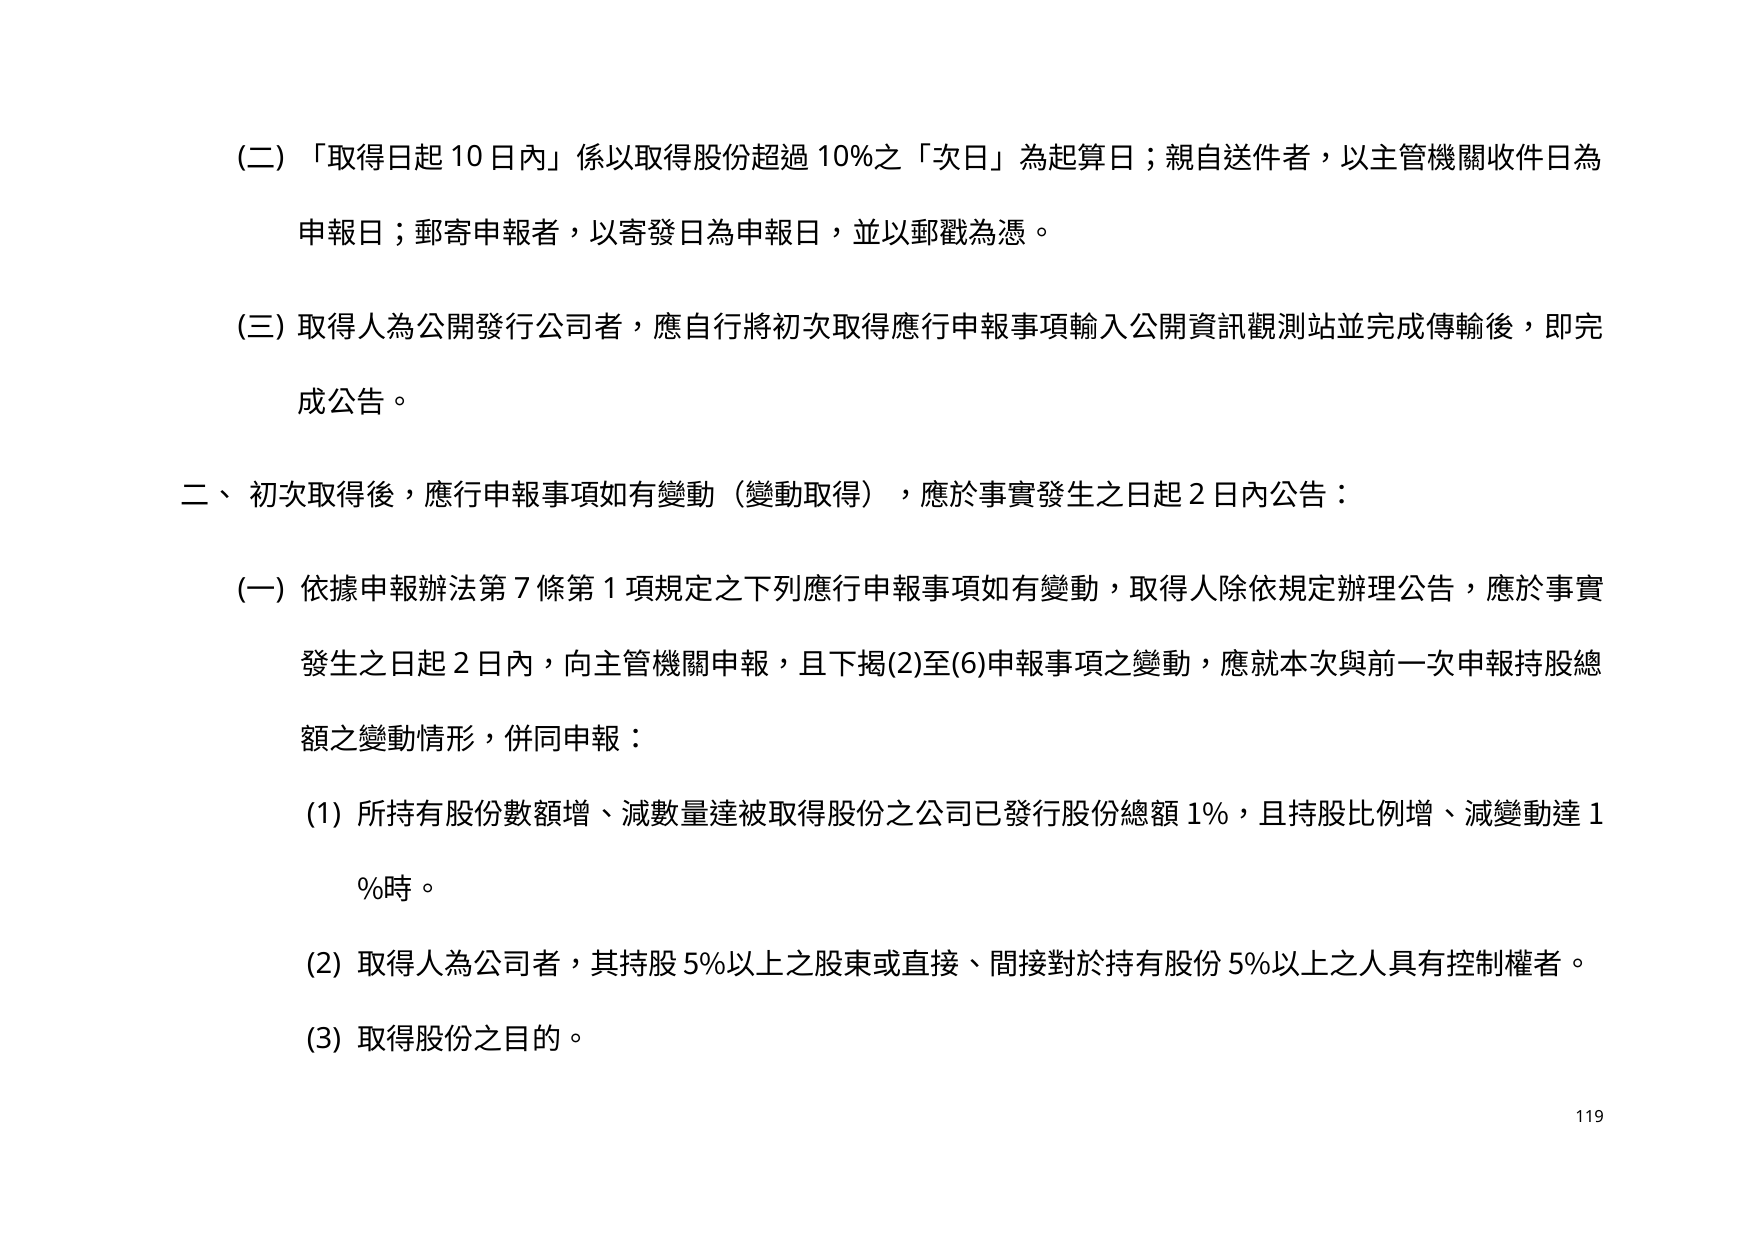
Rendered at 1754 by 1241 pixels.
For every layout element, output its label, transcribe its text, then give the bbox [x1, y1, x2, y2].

list 初次取得後，應行申報事項如有變動（變動取得），應於事實發生之日起2日內公告： [181, 456, 1604, 531]
list 取得股份之目的。 [307, 999, 1604, 1074]
list 取得人為公開發行公司者，應自行將初次取得應行申報事項輸入公開資訊觀測站並完成傳輸後，即完成公告。 [237, 287, 1604, 437]
list 依據申報辦法第7條第1項規定之下列應行申報事項如有變動，取得人除依規定辦理公告，應於事實發生之日起2日內，向主管機關申報，且下揭(2)至(6)申報事項之變動，應就本次與前一次申報持股總額之變動情形，併同申報： [237, 549, 1604, 774]
list 取得人為公司者，其持股5%以上之股東或直接、間接對於持有股份5%以上之人具有控制權者。 [307, 924, 1604, 999]
list 所持有股份數額增、減數量達被取得股份之公司已發行股份總額1%，且持股比例增、減變動達1%時。 [307, 774, 1604, 924]
list 「取得日起10日內」係以取得股份超過10%之「次日」為起算日；親自送件者，以主管機關收件日為申報日；郵寄申報者，以寄發日為申報日，並以郵戳為憑。 [237, 118, 1604, 268]
